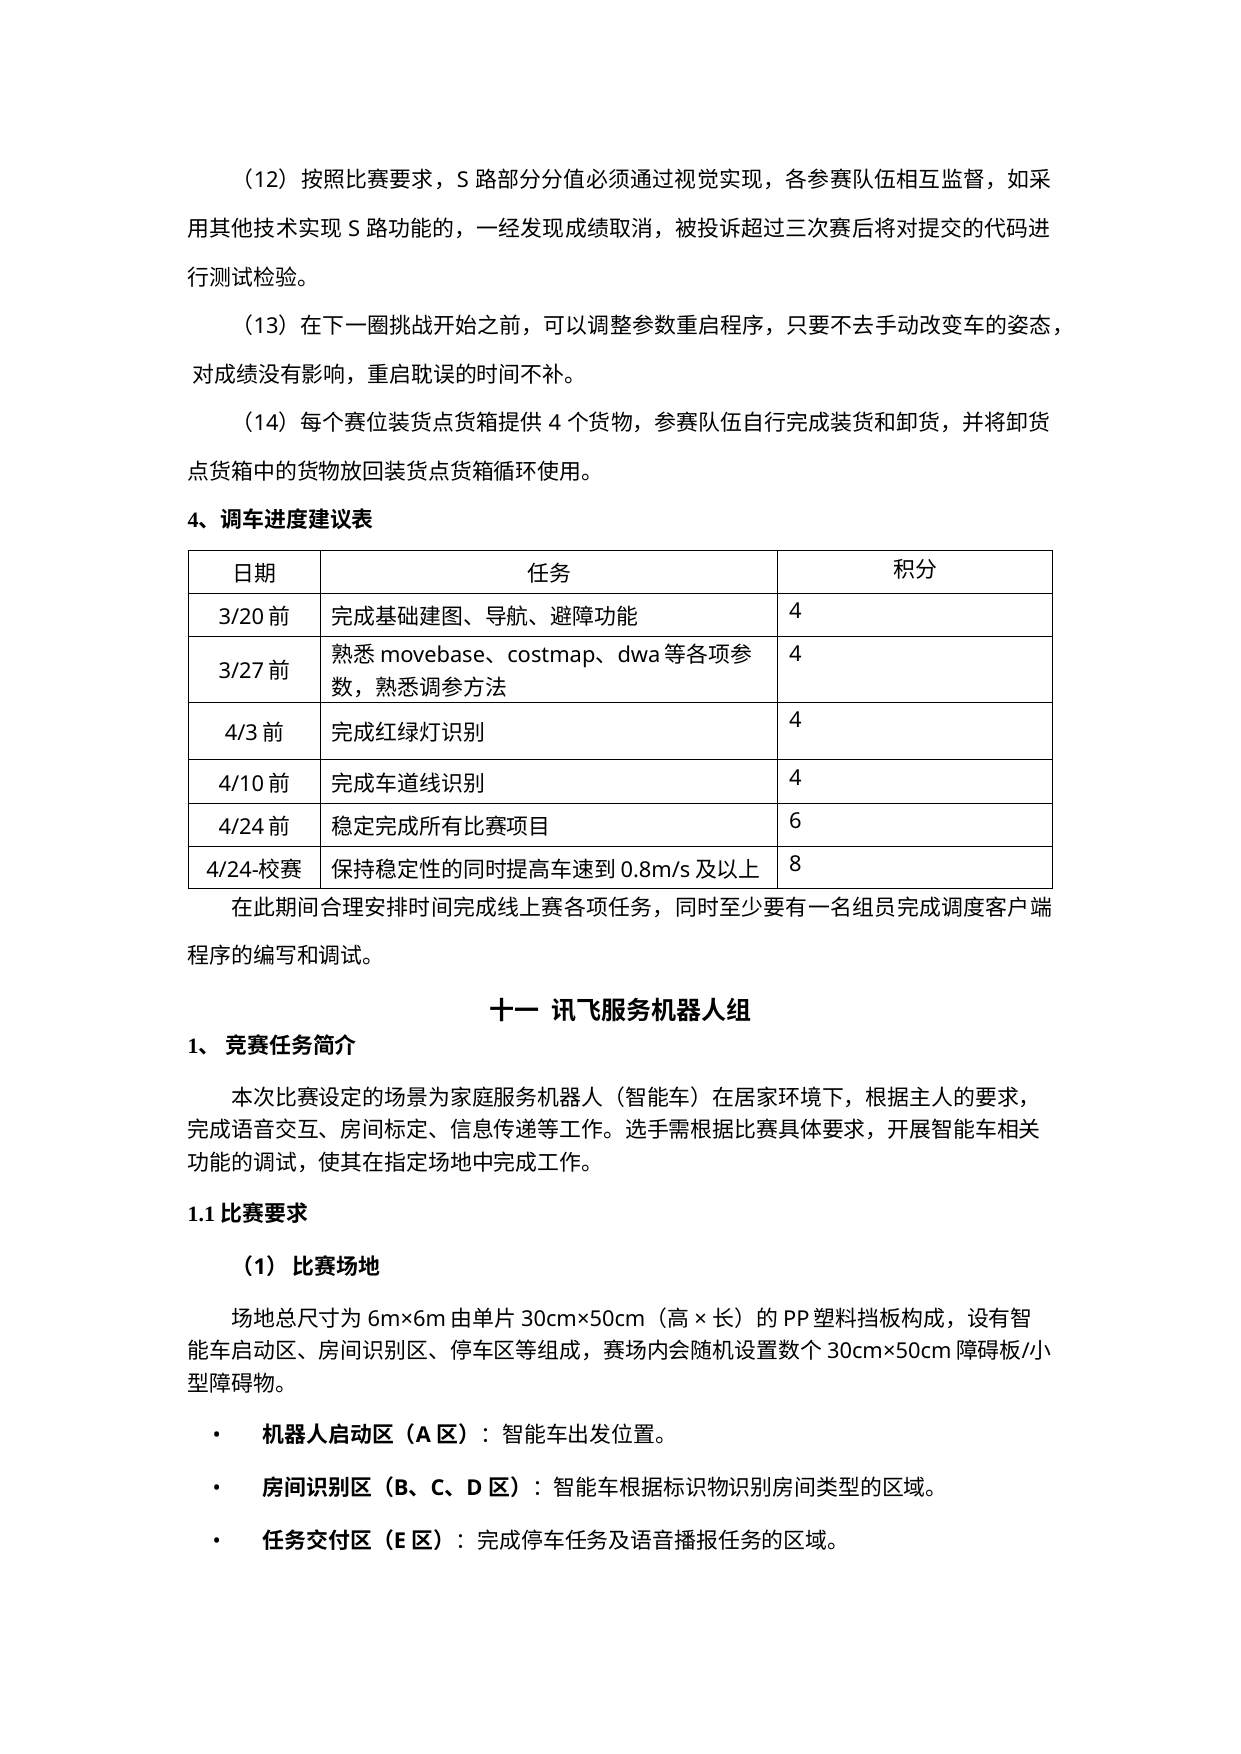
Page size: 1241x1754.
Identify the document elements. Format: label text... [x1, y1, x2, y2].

table_cell 4/24前 [189, 804, 320, 846]
table_cell 4/10前 [189, 760, 320, 803]
table_cell 6 [778, 804, 1052, 846]
table_cell 4 [778, 760, 1052, 803]
table_cell 3/20前 [189, 594, 320, 636]
text 1.1 比赛要求 [187, 1196, 1053, 1228]
text （13）在下一圈挑战开始之前，可以调整参数重启程序，只要不去手动改变车的姿态， 对成绩没有影响，重启耽误的时间不补。 [187, 308, 1053, 389]
table_cell 熟悉movebase、costmap、dwa等各项参数，熟悉调参方法 [321, 637, 777, 702]
table_header 积分 [778, 551, 1052, 593]
text 场地总尺寸为 6m×6m由单片 30cm×50cm（高 × 长）的 PP塑料挡板构成，设有智能车启动区、房间识别区、停车区等组成，赛场内会随机设置数个 30cm×50cm障碍板/小型障碍物。 [187, 1300, 1053, 1398]
table_header 日期 [189, 551, 320, 593]
list 任务交付区（E 区）：完成停车任务及语音播报任务的区域。 [212, 1523, 1053, 1556]
table_cell 保持稳定性的同时提高车速到0.8m/s及以上 [321, 847, 777, 888]
list 房间识别区（B、C、D 区）：智能车根据标识物识别房间类型的区域。 [212, 1470, 1053, 1502]
text （14）每个赛位装货点货箱提供 4 个货物，参赛队伍自行完成装货和卸货，并将卸货点货箱中的货物放回装货点货箱循环使用。 [187, 405, 1053, 486]
table_cell 完成基础建图、导航、避障功能 [321, 594, 777, 636]
table_cell 4/24-校赛 [189, 847, 320, 888]
text 本次比赛设定的场景为家庭服务机器人（智能车）在居家环境下，根据主人的要求，完成语音交互、房间标定、信息传递等工作。选手需根据比赛具体要求，开展智能车相关功能的调试，使其在指定场地中完成工作。 [187, 1079, 1053, 1177]
table_cell 3/27前 [189, 637, 320, 702]
table_cell 4 [778, 594, 1052, 636]
table_cell 4/3前 [189, 703, 320, 759]
text 十一 讯飞服务机器人组 [187, 986, 1053, 1028]
table_cell 完成车道线识别 [321, 760, 777, 803]
subtitle （1） 比赛场地 [187, 1249, 1053, 1281]
text 在此期间合理安排时间完成线上赛各项任务，同时至少要有一名组员完成调度客户端程序的编写和调试。 [187, 889, 1053, 971]
text 4、调车进度建议表 [187, 502, 1053, 534]
table_header 任务 [321, 551, 777, 593]
table_cell 8 [778, 847, 1052, 888]
list 机器人启动区（A 区）：智能车出发位置。 [212, 1416, 1053, 1449]
text （12）按照比赛要求，S 路部分分值必须通过视觉实现，各参赛队伍相互监督，如采用其他技术实现 S 路功能的，一经发现成绩取消，被投诉超过三次赛后将对提交的代码进行测试检验。 [187, 162, 1053, 292]
table_cell 稳定完成所有比赛项目 [321, 804, 777, 846]
table_cell 4 [778, 637, 1052, 702]
table_cell 4 [778, 703, 1052, 759]
text 1、 竞赛任务简介 [187, 1028, 1053, 1061]
table_cell 完成红绿灯识别 [321, 703, 777, 759]
